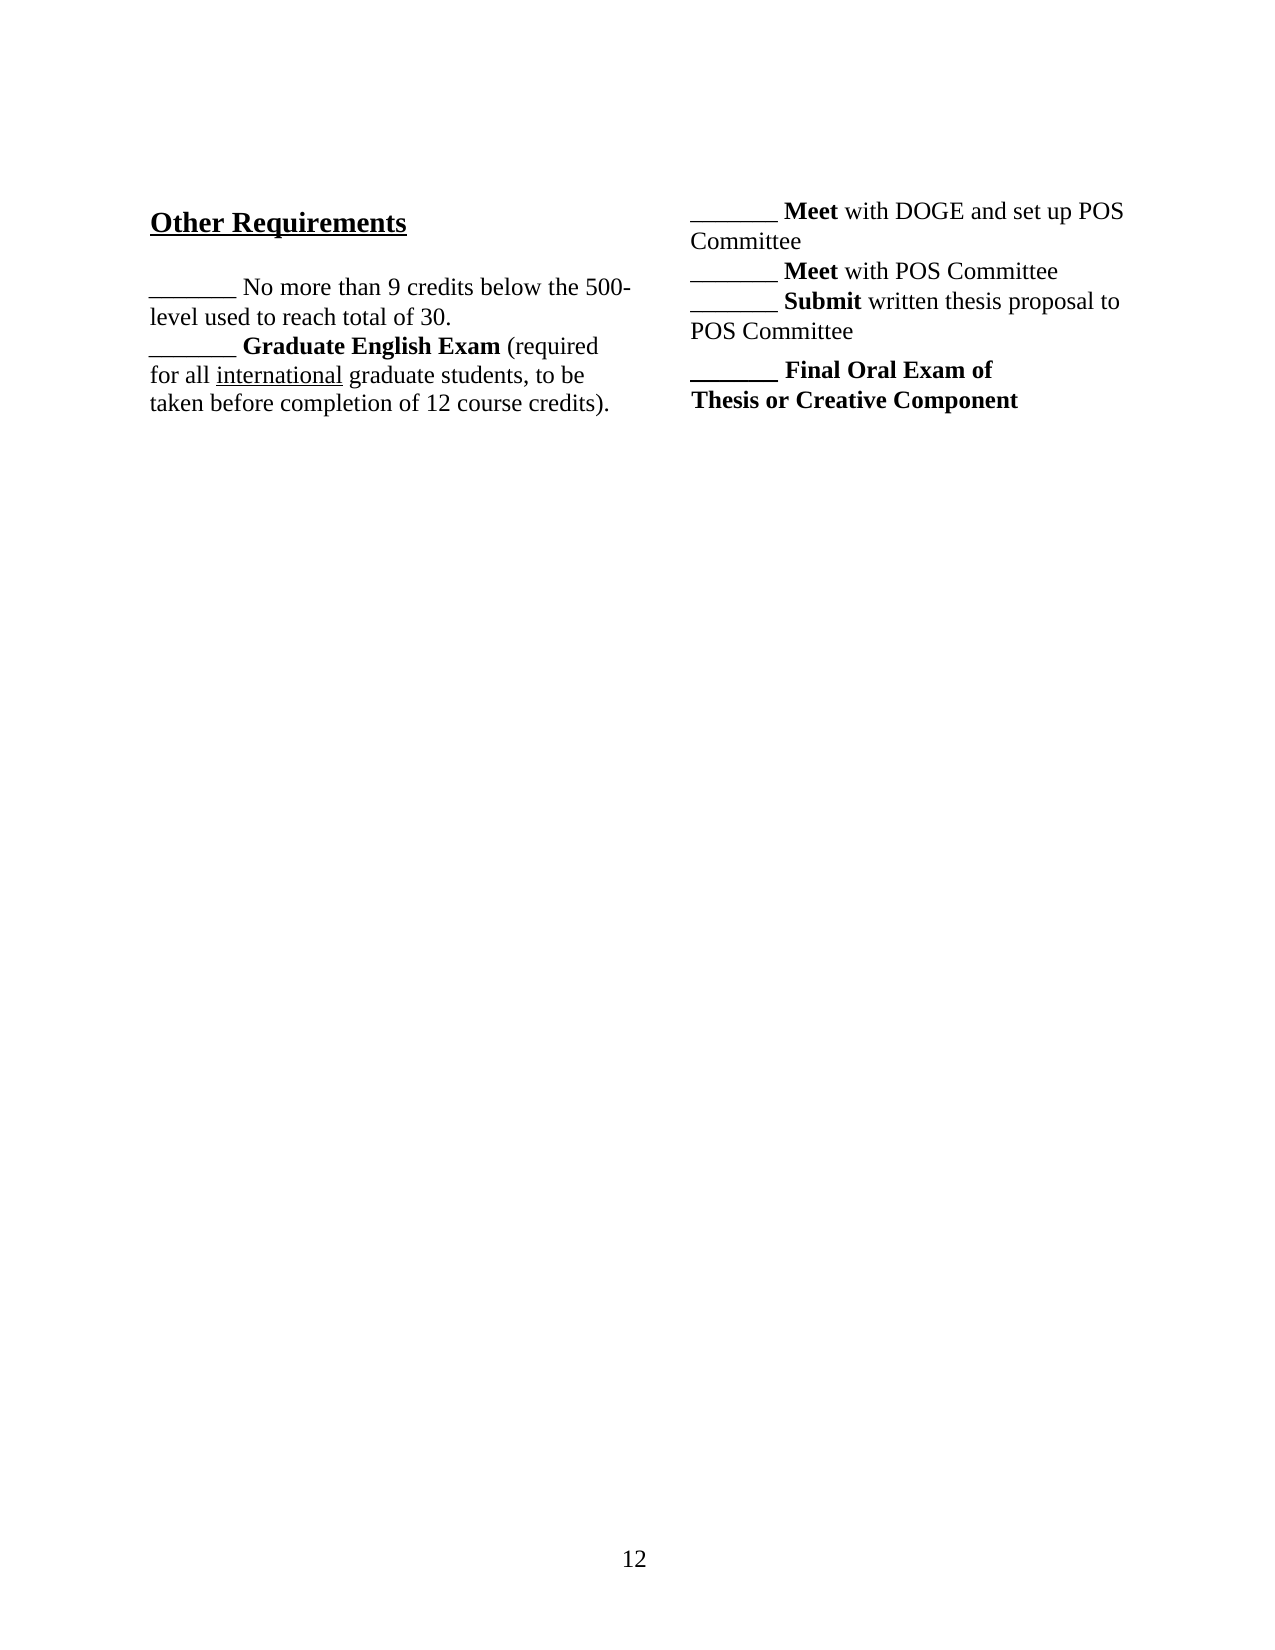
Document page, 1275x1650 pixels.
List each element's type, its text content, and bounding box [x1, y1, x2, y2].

text Committee [690, 226, 1127, 255]
text POS Committee [690, 316, 1127, 345]
subtitle ______ Final Oral Exam of Thesis or Creative Component [690, 351, 1065, 414]
text Other Requirements [150, 205, 632, 238]
text _______ Meet with POS Committee [690, 256, 1127, 285]
text _______ Meet with DOGE and set up POS [690, 196, 1174, 225]
text _______ Submit written thesis proposal to [690, 286, 1174, 315]
text _______ Graduate English Exam (required for all international graduate students, to be taken before completion of 12 course credits). [148, 332, 632, 417]
text _______ No more than 9 credits below the 500-level used to reach total of 30. [148, 272, 632, 331]
